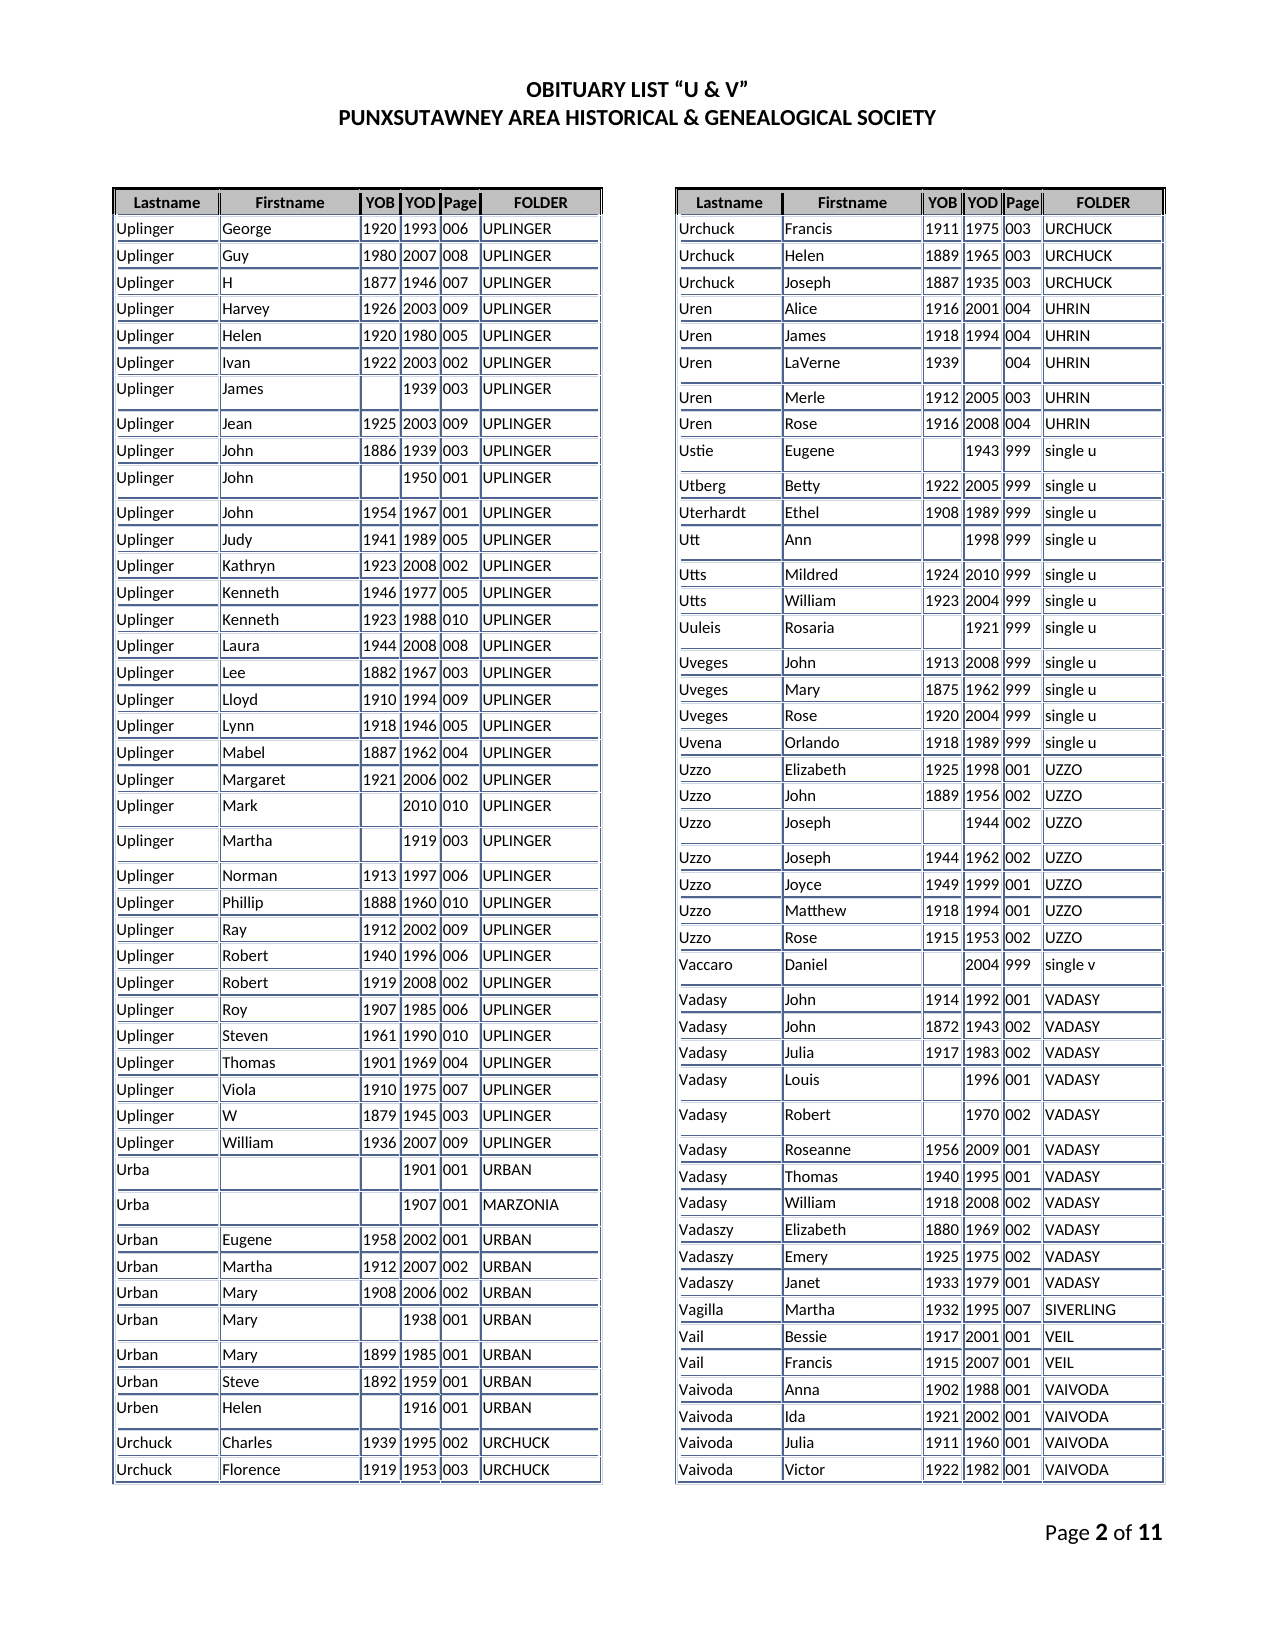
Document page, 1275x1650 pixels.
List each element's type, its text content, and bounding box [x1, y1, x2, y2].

table_cell URBAN [482, 1224, 600, 1251]
table_cell 1924 [924, 563, 961, 586]
table_cell UPLINGER [480, 1021, 601, 1047]
table_cell Urban [116, 1366, 218, 1393]
table_cell 1907 [362, 998, 399, 1021]
table_cell UPLINGER [482, 1128, 600, 1154]
table_cell Francis [784, 217, 921, 240]
table_cell single u [1043, 436, 1164, 471]
table_cell Vadasy [678, 984, 781, 1011]
table_cell UPLINGER [482, 684, 600, 711]
table_cell 1970 [965, 1103, 1001, 1134]
table_cell Uplinger [114, 861, 220, 887]
table_cell Joyce [784, 873, 921, 896]
table_cell 004 [442, 741, 479, 764]
table_cell single u [1044, 497, 1163, 524]
table_cell 1956 [924, 1138, 961, 1161]
table_cell UPLINGER [480, 294, 601, 320]
table_cell 1959 [402, 1370, 439, 1393]
table_cell Uplinger [116, 1048, 218, 1074]
table_cell 1889 [924, 784, 961, 807]
table_cell Martha [221, 829, 359, 861]
table_cell 1988 [965, 1378, 1001, 1401]
table_cell Lee [221, 661, 359, 684]
table_cell 2005 [965, 386, 1001, 409]
table_cell Judy [221, 527, 359, 551]
table_cell [924, 1103, 961, 1134]
table_cell Francis [784, 1351, 921, 1374]
table_cell 1877 [362, 270, 399, 294]
table_cell UPLINGER [482, 764, 600, 791]
table_cell 1945 [402, 1104, 439, 1127]
table_header Page [440, 189, 480, 214]
table_cell 001 [442, 1343, 479, 1366]
table_cell Ustie [676, 436, 782, 471]
table_cell 1980 [362, 244, 399, 267]
table_cell 1911 [924, 217, 961, 240]
table_cell 1887 [924, 270, 961, 294]
table_cell Urchuck [678, 240, 781, 267]
table_cell Thomas [784, 1165, 921, 1188]
table_cell 1923 [362, 607, 399, 631]
table_cell 002 [442, 767, 479, 791]
table_cell Rose [784, 704, 921, 727]
table_cell 999 [1005, 474, 1041, 497]
table_cell Martha [221, 1254, 359, 1278]
table_cell UPLINGER [482, 888, 600, 914]
table_cell Charles [221, 1431, 359, 1454]
table_cell 2008 [965, 412, 1001, 436]
table_cell 003 [440, 1458, 480, 1481]
table_cell UPLINGER [482, 409, 600, 436]
table_cell Viola [221, 1078, 359, 1101]
table_cell Utberg [676, 471, 782, 497]
table_cell UPLINGER [480, 1101, 601, 1127]
table_cell 001 [442, 501, 479, 524]
table_cell URBAN [482, 1366, 600, 1393]
table_cell John [784, 651, 921, 674]
table_cell single u [1044, 559, 1163, 586]
table_cell VEIL [1044, 1348, 1164, 1374]
table_cell Eugene [221, 1228, 359, 1251]
table_cell Uplinger [116, 914, 218, 941]
table_cell 1915 [924, 1351, 961, 1374]
table_cell 003 [442, 661, 479, 684]
table_cell 1946 [402, 270, 439, 294]
table_cell Utt [678, 524, 781, 559]
table_cell URBAN [482, 1393, 601, 1428]
table_cell John [221, 466, 359, 497]
table_cell 999 [1005, 501, 1041, 524]
table_header Firstname [220, 189, 360, 214]
table_cell Mildred [784, 563, 921, 586]
table_cell 1921 [965, 616, 1001, 647]
table_cell Uterhardt [678, 497, 781, 524]
table_cell 2010 [402, 794, 439, 826]
table_cell VAIVODA [1044, 1375, 1163, 1401]
table_cell 1925 [924, 758, 961, 781]
table_cell Lynn [221, 714, 359, 737]
table_cell 1994 [402, 687, 439, 711]
table_cell 010 [442, 891, 479, 914]
table_cell Urban [116, 1224, 218, 1251]
table_cell 2007 [402, 1131, 439, 1154]
table_cell 1999 [965, 873, 1001, 896]
table_cell 1919 [362, 971, 399, 994]
table_cell 007 [442, 1078, 479, 1101]
table_cell UZZO [1043, 781, 1164, 807]
table_cell UPLINGER [482, 657, 600, 684]
table_cell 1994 [965, 899, 1001, 923]
table_cell single u [1044, 648, 1163, 674]
table_cell 002 [1005, 1041, 1041, 1064]
table_cell 1969 [402, 1051, 439, 1074]
table_cell 999 [1005, 731, 1041, 754]
table_cell Vagilla [678, 1295, 781, 1321]
table_cell Betty [784, 474, 921, 497]
table_cell 1919 [360, 1458, 400, 1481]
table_cell Vadaszy [676, 1268, 781, 1294]
table_cell Uzzo [678, 869, 781, 896]
table_cell Uren [678, 409, 781, 436]
table_cell 003 [442, 377, 479, 409]
table_cell 008 [442, 244, 479, 267]
table_cell 1913 [924, 651, 961, 674]
table_cell 999 [1005, 589, 1041, 612]
table_cell 1998 [965, 527, 1001, 559]
table_cell 002 [442, 554, 479, 577]
table_cell 1943 [965, 1014, 1001, 1038]
table_cell 1933 [924, 1271, 961, 1294]
table_cell 2007 [402, 244, 439, 267]
table_cell 1940 [924, 1165, 961, 1188]
table_cell Mary [221, 1281, 359, 1304]
table_cell Kathryn [221, 554, 359, 577]
table_cell Uplinger [114, 1021, 220, 1047]
table_cell 2007 [965, 1351, 1001, 1374]
table_cell Uplinger [116, 684, 218, 711]
table_cell Rose [784, 926, 921, 949]
table_cell 1875 [924, 678, 961, 701]
table_cell 1923 [362, 554, 399, 577]
table_cell 001 [1005, 1271, 1041, 1294]
table_cell 004 [442, 1051, 479, 1074]
table_cell single u [1043, 701, 1164, 727]
table_cell Uzzo [676, 843, 782, 869]
table_cell 1979 [965, 1271, 1001, 1294]
table_cell UPLINGER [482, 347, 600, 374]
table_cell 002 [1005, 1103, 1041, 1134]
table_cell 1887 [362, 741, 399, 764]
table_cell Uplinger [116, 994, 218, 1021]
table_cell 004 [1005, 297, 1041, 320]
table_cell Mabel [221, 741, 359, 764]
table_cell 005 [442, 324, 479, 347]
table_cell James [784, 324, 921, 347]
table_cell 1901 [402, 1158, 439, 1189]
table_cell Urban [116, 1340, 218, 1366]
table_cell Steve [221, 1370, 359, 1393]
table_cell 003 [1005, 386, 1041, 409]
table_cell UPLINGER [482, 1048, 600, 1074]
table_cell URBAN [482, 1304, 600, 1339]
table_cell Urban [114, 1278, 220, 1304]
table_cell UPLINGER [482, 604, 600, 631]
table_cell 1917 [924, 1041, 961, 1064]
table_cell VADASY [1044, 1135, 1163, 1161]
table_cell 1946 [402, 714, 439, 737]
table_cell 2010 [965, 563, 1001, 586]
table_cell Urchuck [678, 267, 781, 294]
table_cell [924, 953, 961, 984]
table_cell Ann [784, 527, 921, 559]
table_cell H [221, 270, 359, 294]
table_cell Utts [678, 559, 781, 586]
table_cell URBAN [480, 1278, 601, 1304]
table_cell 002 [442, 1254, 479, 1278]
table_cell 001 [442, 1158, 479, 1189]
table_cell 002 [1005, 846, 1041, 869]
table_cell Victor [782, 1458, 923, 1481]
table_cell 002 [1005, 926, 1041, 949]
table_cell 1918 [924, 899, 961, 923]
table_cell UPLINGER [480, 436, 601, 462]
table_cell [362, 1396, 399, 1428]
table_cell Joseph [784, 811, 921, 843]
table_cell 001 [1005, 1068, 1041, 1099]
table_cell 010 [442, 1024, 479, 1047]
table_cell URCHUCK [482, 1428, 601, 1454]
table_cell Kenneth [221, 607, 359, 631]
table_cell 2004 [965, 589, 1001, 612]
table_cell 001 [1005, 1405, 1041, 1428]
table_cell Vadaszy [678, 1241, 781, 1268]
table_cell 001 [1005, 1325, 1041, 1348]
table_cell 002 [1005, 1245, 1041, 1268]
table_cell 999 [1005, 439, 1041, 471]
table_cell 1975 [965, 1245, 1001, 1268]
table_cell 1872 [924, 1014, 961, 1038]
table_cell Elizabeth [784, 1218, 921, 1241]
table_cell Uplinger [114, 941, 220, 967]
table_cell 2003 [402, 350, 439, 374]
table_cell VAIVODA [1044, 1401, 1163, 1428]
table_cell 2005 [965, 474, 1001, 497]
table_cell John [784, 988, 921, 1011]
table_cell Vaivoda [678, 1375, 781, 1401]
table_cell UZZO [1044, 869, 1163, 896]
table_cell 1989 [965, 501, 1001, 524]
table_cell Vail [678, 1321, 781, 1348]
table_cell 001 [1005, 1378, 1041, 1401]
table_cell Uplinger [114, 631, 220, 657]
table_cell 005 [442, 527, 479, 551]
table_header Page [1003, 190, 1043, 214]
table_cell 001 [442, 1308, 479, 1339]
table_cell Julia [784, 1041, 921, 1064]
table_cell Uren [678, 347, 781, 382]
table_cell 999 [1005, 563, 1041, 586]
table_cell Urchuck [676, 214, 782, 240]
table_cell UPLINGER [480, 826, 601, 861]
table_cell 1923 [924, 589, 961, 612]
table_cell UHRIN [1044, 382, 1163, 409]
table_cell Ida [784, 1405, 921, 1428]
table_cell 1920 [362, 217, 399, 240]
table_cell 1939 [924, 350, 961, 382]
table_cell UPLINGER [482, 914, 600, 941]
table_cell UZZO [1044, 896, 1162, 923]
table_cell 2003 [402, 297, 439, 320]
table_cell VAIVODA [1043, 1455, 1163, 1481]
table_cell 2004 [965, 704, 1001, 727]
table_cell 005 [442, 714, 479, 737]
table_cell 1982 [963, 1455, 1003, 1481]
table_cell Uplinger [114, 436, 220, 462]
table_cell 001 [442, 1396, 479, 1428]
table_cell Janet [784, 1271, 921, 1294]
table_cell John [221, 501, 359, 524]
table_cell 1975 [965, 217, 1001, 240]
table_cell George [221, 217, 359, 240]
table_cell Roseanne [784, 1138, 921, 1161]
table_cell James [221, 377, 359, 409]
table_cell UHRIN [1044, 347, 1162, 382]
table_cell 006 [442, 864, 479, 887]
table_cell VAIVODA [1044, 1428, 1164, 1454]
table_cell 002 [1005, 811, 1041, 843]
table_cell Urban [116, 1251, 218, 1278]
table_cell SIVERLING [1044, 1295, 1163, 1321]
table_cell single u [1043, 471, 1164, 497]
table_cell [965, 350, 1001, 382]
table_cell 999 [1005, 678, 1041, 701]
table_cell 009 [442, 297, 479, 320]
table_cell 999 [1005, 953, 1041, 984]
table_cell 2008 [402, 971, 439, 994]
table_cell 1980 [402, 324, 439, 347]
table_cell 1916 [402, 1396, 439, 1428]
table_cell 1889 [924, 244, 961, 267]
table_cell URBAN [482, 1340, 600, 1366]
table_cell 009 [442, 918, 479, 941]
table_cell VADASY [1044, 1241, 1163, 1268]
table_cell UPLINGER [482, 240, 600, 267]
table_cell 001 [442, 466, 479, 497]
table_cell 1915 [924, 926, 961, 949]
table_cell 2008 [965, 1191, 1001, 1214]
table_cell 1944 [924, 846, 961, 869]
table_cell Steven [221, 1024, 359, 1047]
table_cell Uplinger [116, 240, 218, 267]
table_cell Uplinger [116, 764, 218, 791]
table_cell 1990 [402, 1024, 439, 1047]
table_cell UPLINGER [482, 320, 600, 347]
table_cell Uzzo [676, 923, 782, 949]
table_cell 1969 [965, 1218, 1001, 1241]
table_header YOD [400, 190, 440, 214]
table_cell Mary [221, 1308, 359, 1339]
table_cell VEIL [1044, 1321, 1163, 1348]
table_cell 1932 [924, 1298, 961, 1321]
table_cell Louis [784, 1068, 921, 1099]
table_cell 1940 [362, 944, 399, 967]
table_cell 004 [1005, 350, 1041, 382]
table_cell Eugene [784, 439, 921, 471]
table_cell MARZONIA [482, 1189, 600, 1224]
table_cell UPLINGER [482, 737, 600, 764]
table_cell 1995 [402, 1431, 439, 1454]
table_cell 1936 [362, 1131, 399, 1154]
table_cell 003 [442, 1104, 479, 1127]
table_cell Vail [676, 1348, 781, 1374]
table_cell 001 [1005, 873, 1041, 896]
table_cell [362, 1193, 399, 1224]
table_cell Uplinger [116, 524, 218, 551]
table_cell 1914 [924, 988, 961, 1011]
table_cell 1922 [924, 474, 961, 497]
table_cell 1920 [362, 324, 399, 347]
table_cell Robert [221, 944, 359, 967]
table_cell single u [1044, 613, 1163, 647]
table_cell [924, 616, 961, 647]
table_cell 999 [1005, 651, 1041, 674]
table_cell 1922 [923, 1455, 963, 1481]
table_cell 2004 [965, 953, 1001, 984]
table_cell Helen [221, 1396, 359, 1428]
table_cell 1917 [924, 1325, 961, 1348]
table_cell Emery [784, 1245, 921, 1268]
table_cell 002 [1005, 1191, 1041, 1214]
table_cell Urba [116, 1154, 218, 1189]
table_header FOLDER [1043, 190, 1162, 214]
table_cell 1886 [362, 439, 399, 462]
table_cell 1985 [402, 998, 439, 1021]
table_cell 1913 [362, 864, 399, 887]
table_cell W [221, 1104, 359, 1127]
table_cell 004 [1005, 324, 1041, 347]
table_cell Elizabeth [784, 758, 921, 781]
table_cell Uplinger [114, 826, 220, 861]
table_cell Uplinger [116, 1074, 218, 1101]
table_cell 009 [442, 1131, 479, 1154]
table_cell 001 [1005, 1165, 1041, 1188]
table_cell 003 [442, 829, 479, 861]
table_cell 1918 [924, 731, 961, 754]
table_cell Harvey [221, 297, 359, 320]
table_cell 001 [1005, 988, 1041, 1011]
table_cell William [221, 1131, 359, 1154]
table_cell Uplinger [116, 320, 218, 347]
table_cell Uvena [678, 728, 781, 754]
table_cell 1967 [402, 501, 439, 524]
table_cell 1997 [402, 864, 439, 887]
table_cell 2006 [402, 1281, 439, 1304]
table_cell 1950 [402, 466, 439, 497]
table_cell 1996 [402, 944, 439, 967]
table_cell 1918 [924, 324, 961, 347]
table_cell 009 [442, 687, 479, 711]
table_cell Vadasy [678, 1064, 781, 1099]
table_cell 2007 [402, 1254, 439, 1278]
table_cell 2006 [402, 767, 439, 791]
table_cell Martha [784, 1298, 921, 1321]
table_cell 2009 [965, 1138, 1001, 1161]
table_cell 001 [1005, 1351, 1041, 1374]
table_cell 2002 [402, 918, 439, 941]
table_cell VADASY [1044, 1268, 1164, 1294]
table_cell UHRIN [1044, 320, 1163, 347]
table_cell Julia [784, 1431, 921, 1454]
table_cell 1912 [362, 918, 399, 941]
table_cell 1922 [362, 350, 399, 374]
table_cell Uplinger [116, 577, 218, 604]
table_cell Helen [784, 244, 921, 267]
table_cell Anna [784, 1378, 921, 1401]
table_cell 1935 [965, 270, 1001, 294]
table_cell Matthew [784, 899, 921, 923]
table_cell UPLINGER [480, 861, 601, 887]
table_cell 001 [1003, 1458, 1043, 1481]
table_header YOB [923, 189, 963, 214]
table_cell Uveges [678, 648, 781, 674]
table_cell UZZO [1043, 923, 1164, 949]
table_cell Robert [221, 971, 359, 994]
table_cell 010 [442, 607, 479, 631]
table_cell Uplinger [116, 657, 218, 684]
table_cell Uplinger [116, 604, 218, 631]
table_cell 1912 [924, 386, 961, 409]
table_cell 2008 [965, 651, 1001, 674]
table_cell 1944 [362, 634, 399, 657]
table_cell Uplinger [114, 1101, 220, 1127]
table_cell Orlando [784, 731, 921, 754]
table_cell UPLINGER [482, 462, 600, 497]
table_cell 1892 [362, 1370, 399, 1393]
table_cell UPLINGER [482, 497, 600, 524]
table_cell 999 [1005, 527, 1041, 559]
table_cell Urchuck [114, 1428, 218, 1454]
table_cell 001 [1005, 1138, 1041, 1161]
table_cell [924, 1068, 961, 1099]
table_cell 002 [1005, 1218, 1041, 1241]
table_cell Uzzo [678, 808, 781, 843]
table_cell UPLINGER [480, 374, 601, 409]
table_cell Utts [676, 586, 782, 612]
table_cell [362, 794, 399, 826]
table_cell 005 [442, 581, 479, 604]
table_cell [221, 1158, 359, 1189]
table_cell Vadasy [678, 1100, 781, 1134]
table_cell URCHUCK [480, 1455, 600, 1481]
table_cell Uplinger [116, 1128, 218, 1154]
table_cell 1918 [362, 714, 399, 737]
table_cell Mark [221, 794, 359, 826]
table_cell Thomas [221, 1051, 359, 1074]
table_cell VADASY [1043, 1038, 1164, 1064]
table_cell Uplinger [116, 737, 218, 764]
table_cell 1916 [924, 297, 961, 320]
table_cell 001 [442, 1193, 479, 1224]
table_cell 1880 [924, 1218, 961, 1241]
table_cell 1958 [362, 1228, 399, 1251]
table_cell 1910 [362, 1078, 399, 1101]
table_cell Mary [221, 1343, 359, 1366]
table_cell 1985 [402, 1343, 439, 1366]
table_cell 1989 [965, 731, 1001, 754]
table_cell 1989 [402, 527, 439, 551]
table_cell 1995 [965, 1298, 1001, 1321]
table_cell 1921 [362, 767, 399, 791]
table_cell Urchuck [116, 1455, 220, 1481]
table_cell 1967 [402, 661, 439, 684]
table_cell UZZO [1043, 843, 1164, 869]
table_cell 1916 [924, 412, 961, 436]
table_cell William [784, 589, 921, 612]
table_cell Jean [221, 412, 359, 436]
table_cell URCHUCK [1044, 240, 1163, 267]
table_cell 1925 [924, 1245, 961, 1268]
table_cell 1954 [362, 501, 399, 524]
table_cell Uplinger [114, 791, 220, 826]
table_cell Uplinger [116, 497, 218, 524]
table_cell VADASY [1044, 984, 1163, 1011]
table_cell 004 [1005, 412, 1041, 436]
table_cell Vadasy [678, 1011, 781, 1038]
table_cell Uren [678, 382, 781, 409]
table_cell 1919 [402, 829, 439, 861]
table_cell 001 [1005, 758, 1041, 781]
table_cell Robert [784, 1103, 921, 1134]
table_cell UZZO [1044, 808, 1163, 843]
table_header Lastname [116, 190, 220, 214]
table_cell 002 [1005, 1014, 1041, 1038]
table_cell 2003 [402, 412, 439, 436]
table_cell 1939 [402, 439, 439, 462]
table_cell VADASY [1044, 1011, 1162, 1038]
table_cell 009 [442, 412, 479, 436]
table_cell Helen [221, 324, 359, 347]
table_cell Uveges [676, 701, 782, 727]
table_cell Ivan [221, 350, 359, 374]
table_cell 1960 [402, 891, 439, 914]
table_cell 1949 [924, 873, 961, 896]
table_cell 001 [1005, 899, 1041, 923]
table_cell URBAN [482, 1154, 600, 1189]
table_cell John [221, 439, 359, 462]
table_cell [924, 527, 961, 559]
table_cell UPLINGER [480, 711, 601, 737]
table_cell Uplinger [116, 462, 218, 497]
table_cell Uren [678, 320, 781, 347]
table_cell 1993 [402, 217, 439, 240]
table_cell VADASY [1044, 1064, 1163, 1099]
table_cell 1941 [362, 527, 399, 551]
table_cell Vaivoda [676, 1428, 781, 1454]
table_cell UPLINGER [482, 577, 600, 604]
table_cell 2001 [965, 297, 1001, 320]
table_cell John [784, 1014, 921, 1038]
table_cell Rosaria [784, 616, 921, 647]
table_cell URBAN [482, 1251, 600, 1278]
table_cell [924, 439, 961, 471]
table_cell 1988 [402, 607, 439, 631]
table_cell Phillip [221, 891, 359, 914]
table_cell 1956 [965, 784, 1001, 807]
table_cell Uplinger [116, 968, 218, 994]
table_cell Uzzo [678, 896, 781, 923]
table_cell UPLINGER [480, 631, 601, 657]
table_cell Uplinger [116, 888, 218, 914]
table_cell 003 [1005, 244, 1041, 267]
table_cell 010 [442, 794, 479, 826]
table_cell Uplinger [116, 347, 218, 374]
table_cell 006 [442, 217, 479, 240]
table_cell 002 [442, 971, 479, 994]
table_cell UPLINGER [480, 941, 601, 967]
table_cell 1953 [965, 926, 1001, 949]
table_cell Roy [221, 998, 359, 1021]
table_cell 002 [442, 1431, 479, 1454]
table_cell Uplinger [114, 214, 220, 240]
table_cell 007 [1005, 1298, 1041, 1321]
table_cell [362, 829, 399, 861]
table_header FOLDER [480, 190, 600, 214]
table_cell UHRIN [1043, 294, 1164, 320]
table_cell UZZO [1044, 754, 1163, 781]
table_cell Vadaszy [678, 1215, 781, 1241]
table_header Firstname [782, 190, 923, 214]
table_cell 1926 [362, 297, 399, 320]
table_cell Uveges [678, 674, 781, 701]
table_cell single u [1043, 586, 1164, 612]
table_cell Alice [784, 297, 921, 320]
table_cell 1910 [362, 687, 399, 711]
table_cell 1899 [362, 1343, 399, 1366]
table_cell 1960 [965, 1431, 1001, 1454]
table_cell 1965 [965, 244, 1001, 267]
table_cell UHRIN [1044, 409, 1162, 436]
table_cell 1962 [965, 678, 1001, 701]
table_cell 999 [1005, 704, 1041, 727]
table_cell 002 [1005, 784, 1041, 807]
table_cell [221, 1193, 359, 1224]
table_cell William [784, 1191, 921, 1214]
table_cell 1953 [400, 1458, 440, 1481]
table_cell 1888 [362, 891, 399, 914]
table_cell UPLINGER [480, 791, 601, 826]
table_cell [362, 466, 399, 497]
table_cell Daniel [784, 953, 921, 984]
table_cell 006 [442, 944, 479, 967]
table_cell Vaivoda [678, 1401, 781, 1428]
table_cell 2008 [402, 634, 439, 657]
table_cell Uplinger [114, 551, 220, 577]
table_cell 1939 [402, 377, 439, 409]
table_cell 002 [442, 1281, 479, 1304]
table_cell Margaret [221, 767, 359, 791]
table_cell 008 [442, 634, 479, 657]
table_cell 1882 [362, 661, 399, 684]
table_cell 1975 [402, 1078, 439, 1101]
table_cell [362, 377, 399, 409]
table_cell 1944 [965, 811, 1001, 843]
table_cell 1911 [924, 1431, 961, 1454]
table_cell 1994 [965, 324, 1001, 347]
table_cell Vadasy [676, 1188, 781, 1214]
table_cell Lloyd [221, 687, 359, 711]
table_cell 007 [442, 270, 479, 294]
table_cell Uuleis [678, 613, 781, 647]
table_cell UPLINGER [482, 994, 600, 1021]
table_cell UPLINGER [482, 968, 600, 994]
table_header Lastname [678, 190, 782, 214]
table_cell Uren [676, 294, 782, 320]
table_cell [362, 1308, 399, 1339]
table_cell 1939 [362, 1431, 399, 1454]
table_cell VADASY [1044, 1188, 1164, 1214]
table_cell Vaivoda [678, 1455, 782, 1481]
table_cell Laura [221, 634, 359, 657]
table_cell Uzzo [676, 781, 782, 807]
table_cell Mary [784, 678, 921, 701]
table_cell URCHUCK [1044, 267, 1162, 294]
table_cell 1983 [965, 1041, 1001, 1064]
table_cell 1946 [362, 581, 399, 604]
table_cell 2002 [402, 1228, 439, 1251]
table_cell 1996 [965, 1068, 1001, 1099]
table_cell Uplinger [116, 409, 218, 436]
table_cell VADASY [1044, 1161, 1163, 1188]
table_cell Vaccaro [678, 949, 781, 984]
table_cell 1995 [965, 1165, 1001, 1188]
table_cell Uzzo [678, 754, 781, 781]
table_cell Vadasy [676, 1038, 782, 1064]
table_cell 1902 [924, 1378, 961, 1401]
table_cell 003 [1005, 270, 1041, 294]
table_cell UPLINGER [480, 551, 601, 577]
table_cell Ray [221, 918, 359, 941]
table_cell Vadasy [678, 1135, 781, 1161]
table_cell 1992 [965, 988, 1001, 1011]
table_cell 1918 [924, 1191, 961, 1214]
table_cell 1938 [402, 1308, 439, 1339]
table_cell LaVerne [784, 350, 921, 382]
table_cell 1908 [924, 501, 961, 524]
table_cell 1998 [965, 758, 1001, 781]
table_cell 2008 [402, 554, 439, 577]
table_cell Urban [116, 1304, 218, 1339]
table_cell 2002 [965, 1405, 1001, 1428]
table_cell Guy [221, 244, 359, 267]
table_cell 006 [442, 998, 479, 1021]
table_cell VADASY [1044, 1215, 1163, 1241]
table_cell John [784, 784, 921, 807]
table_cell Uplinger [114, 711, 220, 737]
table_cell 1943 [965, 439, 1001, 471]
table_cell 001 [442, 1228, 479, 1251]
table_cell 1879 [362, 1104, 399, 1127]
table_cell 001 [1005, 1431, 1041, 1454]
table_cell 1962 [965, 846, 1001, 869]
table_cell URCHUCK [1043, 214, 1164, 240]
table_cell [924, 811, 961, 843]
table_cell Ethel [784, 501, 921, 524]
table_cell UPLINGER [482, 1074, 600, 1101]
table_cell UPLINGER [482, 524, 600, 551]
table_cell 2001 [965, 1325, 1001, 1348]
table_cell 003 [1005, 217, 1041, 240]
table_header YOD [963, 189, 1003, 214]
table_cell single u [1044, 674, 1163, 701]
table_cell single u [1044, 524, 1162, 559]
table_cell Urben [114, 1393, 218, 1428]
table_cell Urba [116, 1189, 218, 1224]
table_cell [362, 1158, 399, 1189]
table_cell single u [1044, 728, 1163, 754]
table_cell 1907 [402, 1193, 439, 1224]
table_cell UPLINGER [480, 214, 601, 240]
table_cell Uplinger [116, 267, 218, 294]
table_cell Rose [784, 412, 921, 436]
table_cell 003 [442, 439, 479, 462]
table_cell Joseph [784, 270, 921, 294]
table_cell Norman [221, 864, 359, 887]
table_cell Florence [220, 1458, 360, 1481]
table_cell UPLINGER [482, 267, 600, 294]
table_cell Uplinger [114, 294, 220, 320]
table_cell 1925 [362, 412, 399, 436]
table_cell Vadasy [678, 1161, 781, 1188]
table_cell 1901 [362, 1051, 399, 1074]
table_cell 999 [1005, 616, 1041, 647]
table_cell 1921 [924, 1405, 961, 1428]
table_cell 1962 [402, 741, 439, 764]
table_cell 1908 [362, 1281, 399, 1304]
table_cell 1920 [924, 704, 961, 727]
table_cell 001 [442, 1370, 479, 1393]
table_cell Uplinger [114, 374, 220, 409]
table_cell VADASY [1044, 1100, 1163, 1134]
table_cell 1977 [402, 581, 439, 604]
table_cell Joseph [784, 846, 921, 869]
table_cell Kenneth [221, 581, 359, 604]
table_header YOB [360, 190, 400, 214]
table_cell Merle [784, 386, 921, 409]
table_cell 002 [442, 350, 479, 374]
table_cell single v [1044, 949, 1163, 984]
table_cell 1912 [362, 1254, 399, 1278]
table_cell 1961 [362, 1024, 399, 1047]
table_cell Bessie [784, 1325, 921, 1348]
